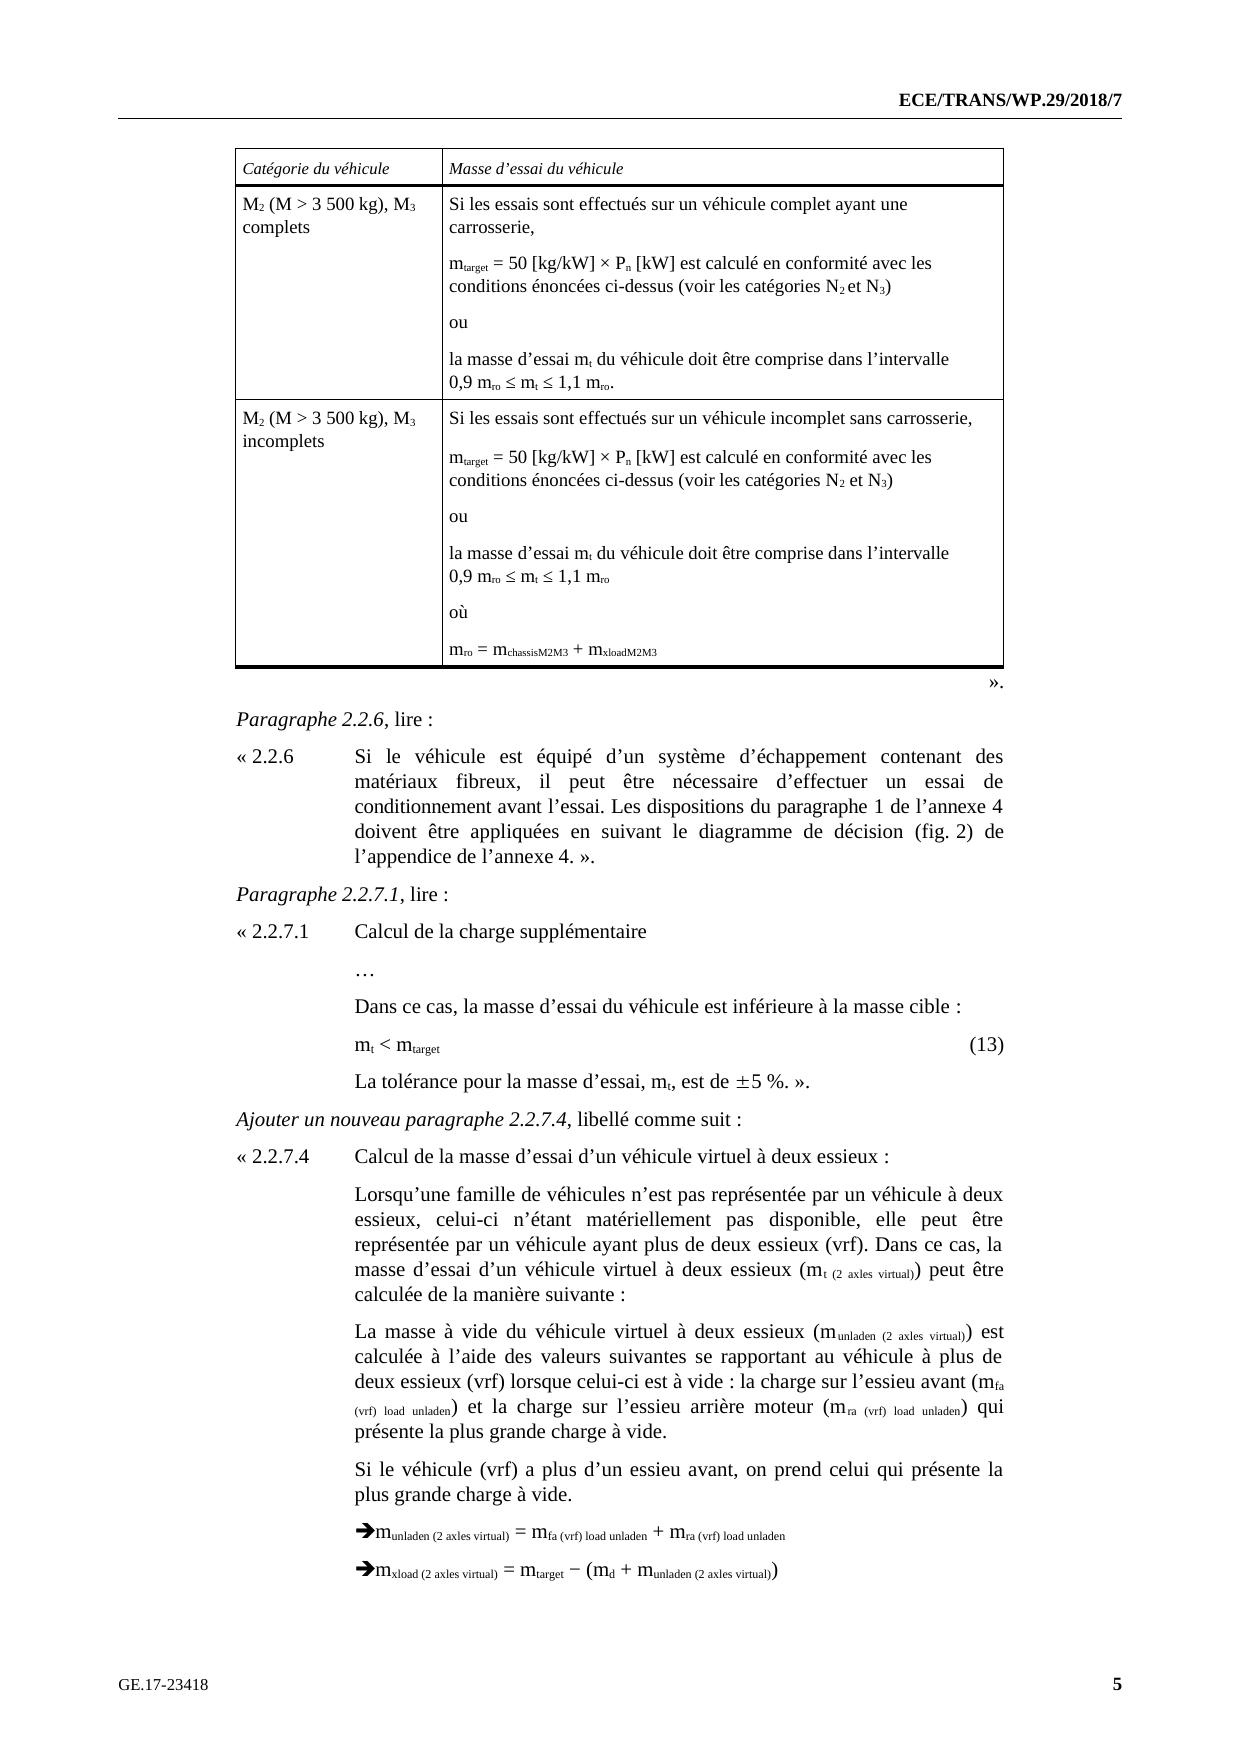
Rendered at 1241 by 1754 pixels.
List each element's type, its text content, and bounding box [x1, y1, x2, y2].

text Dans ce cas, la masse d’essai du véhicule est inférieure à la masse cible : [354, 993, 1004, 1018]
table_cell M2 (M > 3 500 kg), M3 complets [236, 187, 442, 399]
text Ajouter un nouveau paragraphe 2.2.7.4, libellé comme suit : [236, 1106, 1004, 1131]
text mt < mtarget (13) [354, 1031, 1004, 1056]
text La masse à vide du véhicule virtuel à deux essieux (munladen (2 axles virtual)) est calculée à l’aide des valeurs suivantes se rapportant au véhicule à plus de deux essieux (vrf) lorsque celui-ci est à vide : la charge sur l’essieu avant (mfa (vrf) load unladen) et la charge sur l’essieu arrière moteur (mra (vrf) load unladen) qui présente la plus grande charge à vide. [354, 1318, 1004, 1443]
table_cell Si les essais sont effectués sur un véhicule incomplet sans carrosserie, [443, 400, 1003, 435]
text « 2.2.7.1 Calcul de la charge supplémentaire [236, 918, 1004, 943]
table_header Catégorie du véhicule [236, 149, 442, 184]
text La tolérance pour la masse d’essai, mt, est de 5 %. ». [354, 1068, 1004, 1093]
text Paragraphe 2.2.7.1, lire : [236, 881, 1004, 906]
table_header Masse d’essai du véhicule [443, 149, 1003, 184]
table_cell ou [443, 497, 1003, 533]
text mxload (2 axles virtual) = mtarget − (md + munladen (2 axles virtual)) [354, 1556, 1004, 1581]
text Si le véhicule (vrf) a plus d’un essieu avant, on prend celui qui présente la plus grande charge à vide. [354, 1456, 1004, 1506]
table_cell M2 (M > 3 500 kg), M3 incomplets [236, 400, 442, 665]
table_cell Si les essais sont effectués sur un véhicule complet ayant une carrosserie, [443, 187, 1003, 243]
text … [354, 956, 1004, 981]
table_cell la masse d’essai mt du véhicule doit être comprise dans l’intervalle 0,9 mro ≤ mt ≤ 1,1 mro. [443, 339, 1003, 399]
table_cell mtarget = 50 [kg/kW] × Pn [kW] est calculé en conformité avec les conditions énoncées ci-dessus (voir les catégories N2 et N3) [443, 435, 1003, 497]
table_cell mro = mchassisM2M3 + mxloadM2M3 [443, 629, 1003, 665]
table_cell la masse d’essai mt du véhicule doit être comprise dans l’intervalle 0,9 mro ≤ mt ≤ 1,1 mro [443, 533, 1003, 592]
text Paragraphe 2.2.6, lire : [236, 706, 1004, 731]
text Lorsqu’une famille de véhicules n’est pas représentée par un véhicule à deux essieux, celui-ci n’étant matériellement pas disponible, elle peut être représentée par un véhicule ayant plus de deux essieux (vrf). Dans ce cas, la masse d’essai d’un véhicule virtuel à deux essieux (mt (2 axles virtual)) peut être calculée de la manière suivante : [354, 1181, 1004, 1306]
text « 2.2.7.4 Calcul de la masse d’essai d’un véhicule virtuel à deux essieux : [236, 1143, 1004, 1168]
text « 2.2.6 Si le véhicule est équipé d’un système d’échappement contenant des matériaux fibreux, il peut être nécessaire d’effectuer un essai de conditionnement avant l’essai. Les dispositions du paragraphe 1 de l’annexe 4 doivent être appliquées en suivant le diagramme de décision (fig. 2) de l’appendice de l’annexe 4. ». [236, 743, 1004, 868]
table_cell ou [443, 303, 1003, 339]
text munladen (2 axles virtual) = mfa (vrf) load unladen + mra (vrf) load unladen [354, 1518, 1004, 1543]
table_cell mtarget = 50 [kg/kW] × Pn [kW] est calculé en conformité avec les conditions énoncées ci-dessus (voir les catégories N2 et N3) [443, 244, 1003, 303]
table_cell où [443, 593, 1003, 629]
text ». [236, 669, 1004, 693]
